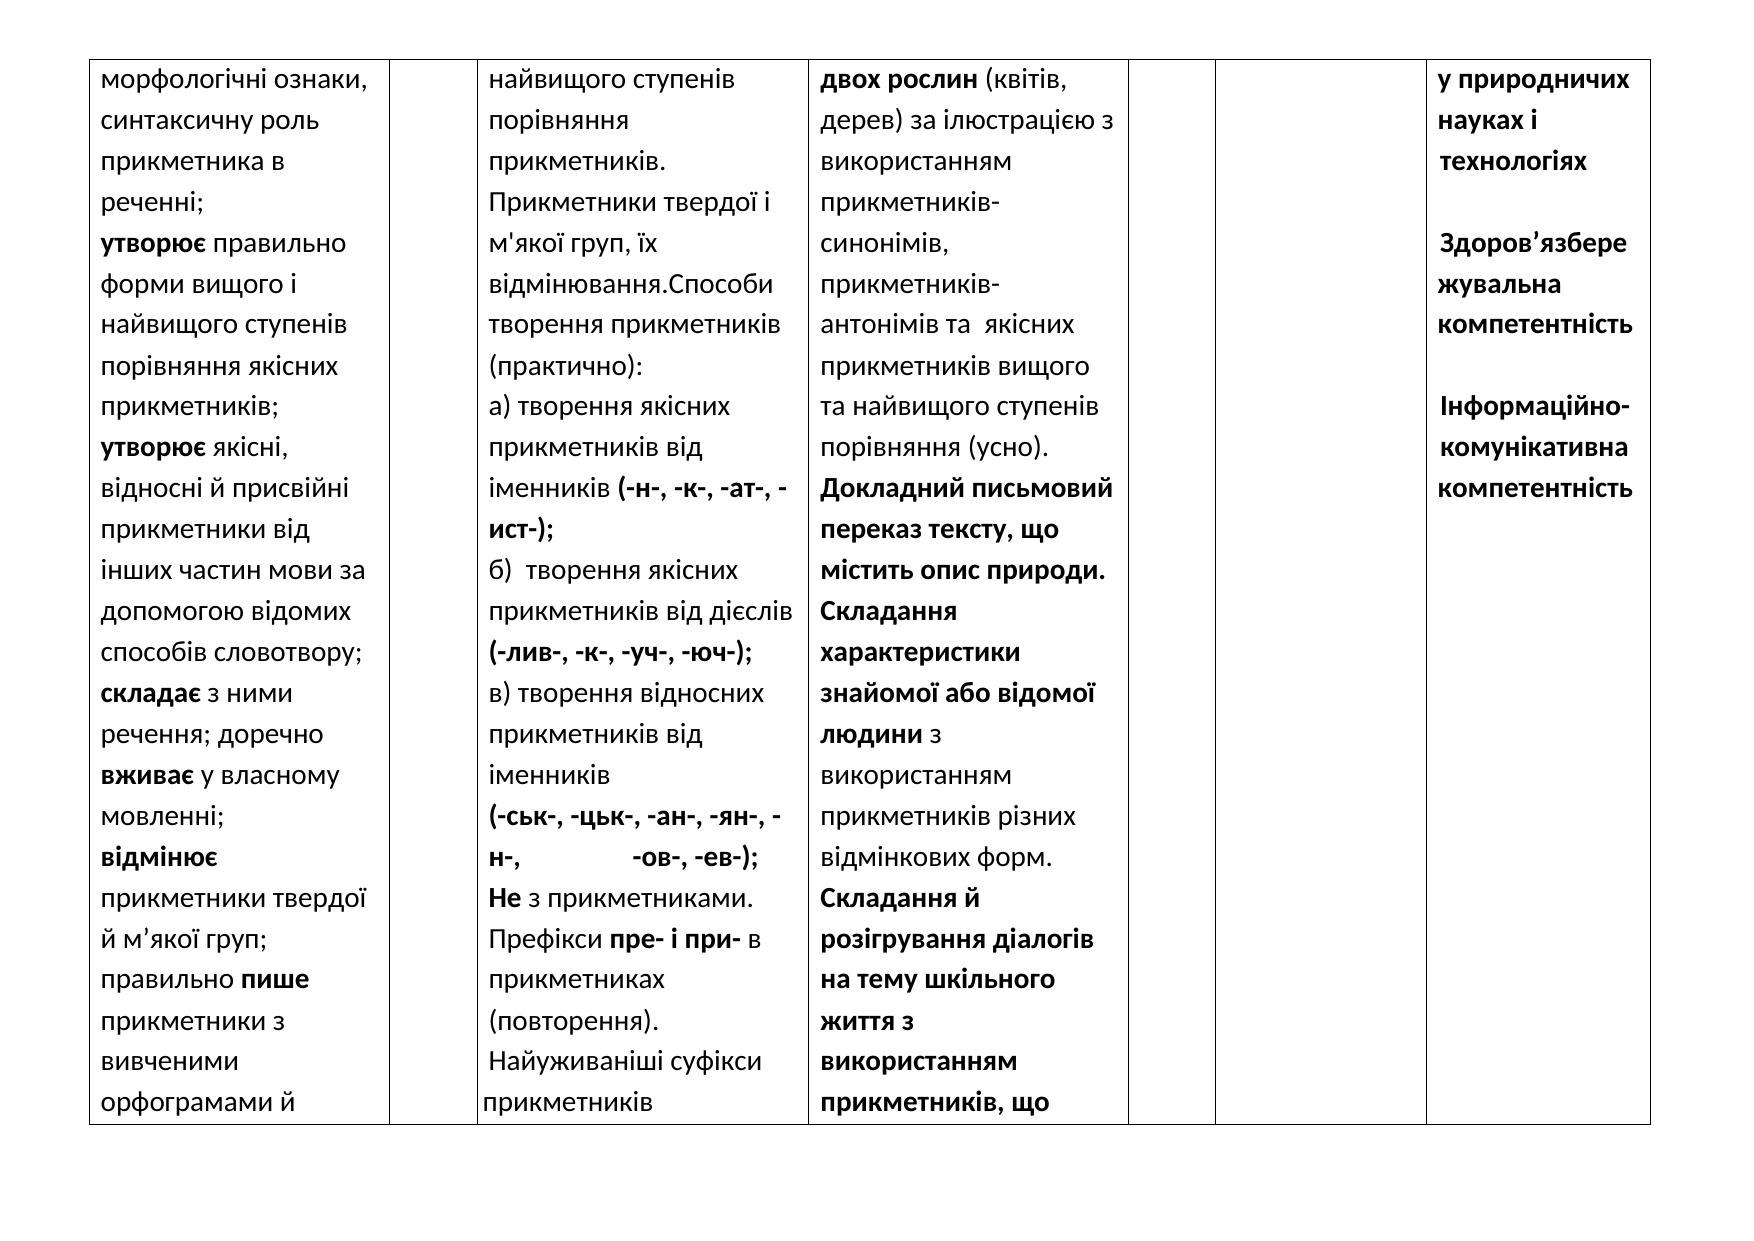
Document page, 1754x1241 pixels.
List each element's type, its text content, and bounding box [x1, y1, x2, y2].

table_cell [809, 60, 1128, 1124]
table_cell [478, 60, 808, 1124]
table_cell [1427, 60, 1650, 1124]
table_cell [1216, 60, 1426, 1124]
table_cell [390, 60, 477, 1124]
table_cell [90, 60, 389, 1124]
table_cell 7 [1129, 60, 1215, 1124]
